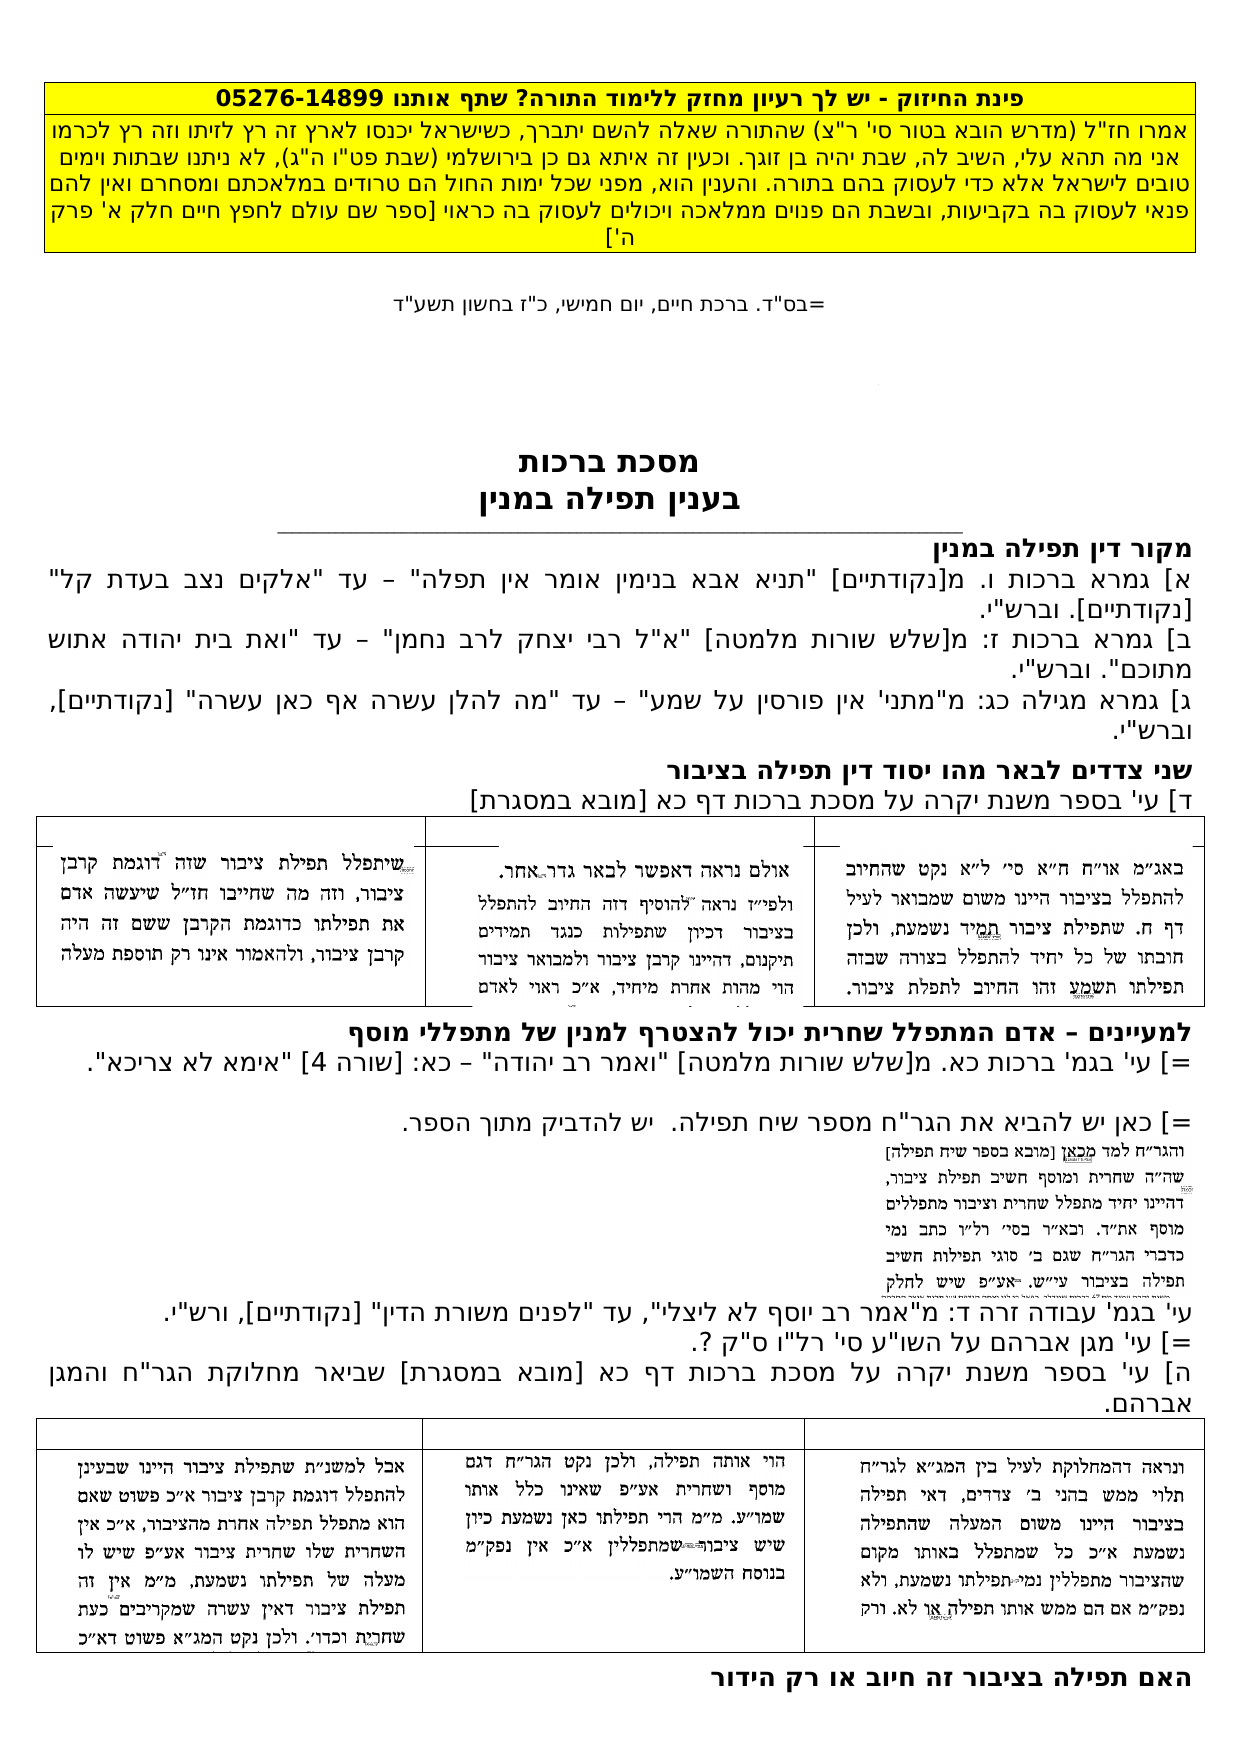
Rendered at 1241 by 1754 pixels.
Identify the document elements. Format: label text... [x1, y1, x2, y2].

table_cell [805, 1450, 1204, 1652]
table_header [805, 1419, 1204, 1449]
text מקור דין תפילה במנין [47, 533, 1193, 564]
text אמרו חז"ל (מדרש הובא בטור סי' ר"צ) שהתורה שאלה להשם יתברך, כשישראל יכנסו לארץ זה רץ לזיתו וזה רץ לכרמו אני מה תהא עלי, השיב לה, שבת יהיה בן זוגך. וכעין זה איתא גם כן בירושלמי (שבת פט"ו ה"ג), לא ניתנו שבתות וימים טובים לישראל אלא כדי לעסוק בהם בתורה. והענין הוא, מפני שכל ימות החול הם טרודים במלאכתם ומסחרם ואין להם פנאי לעסוק בה בקביעות, ובשבת הם פנוים ממלאכה ויכולים לעסוק בה כראוי [ספר שם עולם לחפץ חיים חלק א' פרק ה'] [45, 115, 1195, 252]
picture [472, 846, 804, 1007]
picture [847, 1450, 1193, 1620]
text ג] גמרא מגילה כג: מ"מתני' אין פורסין על שמע" – עד "מה להלן עשרה אף כאן עשרה" [נקודתיים], וברש"י. [47, 685, 1193, 746]
text =] עי' בגמ' ברכות כא. מ[שלש שורות מלמטה] "ואמר רב יהודה" – כא: [שורה 4] "אימא לא צריכא". [47, 1047, 1193, 1077]
table_cell [426, 847, 498, 1006]
table_cell [37, 1450, 75, 1652]
picture [75, 1450, 411, 1652]
table_cell [37, 847, 425, 1006]
table_cell [423, 1450, 804, 1652]
text =] עי' מגן אברהם על השו"ע סי' רל"ו ס"ק ?. [47, 1327, 1193, 1358]
table_cell [815, 847, 1204, 1006]
text =] כאן יש להביא את הגר"ח מספר שיח תפילה. יש להדביק מתוך הספר. [47, 1107, 1193, 1138]
picture [839, 846, 1193, 1002]
text פינת החיזוק - יש לך רעיון מחזק ללימוד התורה? שתף אותנו 05276-14899 [45, 83, 1195, 114]
text ______________________________________________________________________________________________ [47, 451, 1193, 533]
table_header [426, 817, 814, 846]
text שני צדדים לבאר מהו יסוד דין תפילה בציבור [47, 755, 1193, 786]
picture [880, 1137, 1193, 1298]
text ה] עי' בספר משנת יקרה על מסכת ברכות דף כא [מובא במסגרת] שביאר מחלוקת הגר"ח והמגן אברהם. [47, 1358, 1193, 1418]
text עי' בגמ' עבודה זרה ד: מ"אמר רב יוסף לא ליצלי", עד "לפנים משורת הדין" [נקודתיים], ורש"י. [47, 1297, 1193, 1327]
picture [53, 846, 414, 972]
text א] גמרא ברכות ו. מ[נקודתיים] "תניא אבא בנימין אומר אין תפלה" – עד "אלקים נצב בעדת קל" [נקודתיים]. וברש"י. [47, 564, 1193, 624]
table_header =בס"ד. , יום חמישי, כ"ז בחשון תשע"ד . 39 מסכת ברכות בענין תפילה במנין [329, 292, 890, 517]
text למעיינים – אדם המתפלל שחרית יכול להצטרף למנין של מתפללי מוסף [47, 1017, 1193, 1047]
table_header [815, 817, 1204, 846]
picture [456, 1450, 793, 1582]
text ב] גמרא ברכות ז: מ[שלש שורות מלמטה] "א"ל רבי יצחק לרב נחמן" – עד "ואת בית יהודה אתוש מתוכם". וברש"י. [47, 624, 1193, 685]
table_cell [804, 847, 814, 1006]
table_header [423, 1419, 804, 1449]
text האם תפילה בציבור זה חיוב או רק הידור [47, 1663, 1193, 1693]
table_cell [411, 1450, 422, 1652]
table_header [37, 1419, 422, 1449]
table_header [37, 817, 425, 846]
text ד] עי' בספר משנת יקרה על מסכת ברכות דף כא [מובא במסגרת] [47, 786, 1193, 816]
